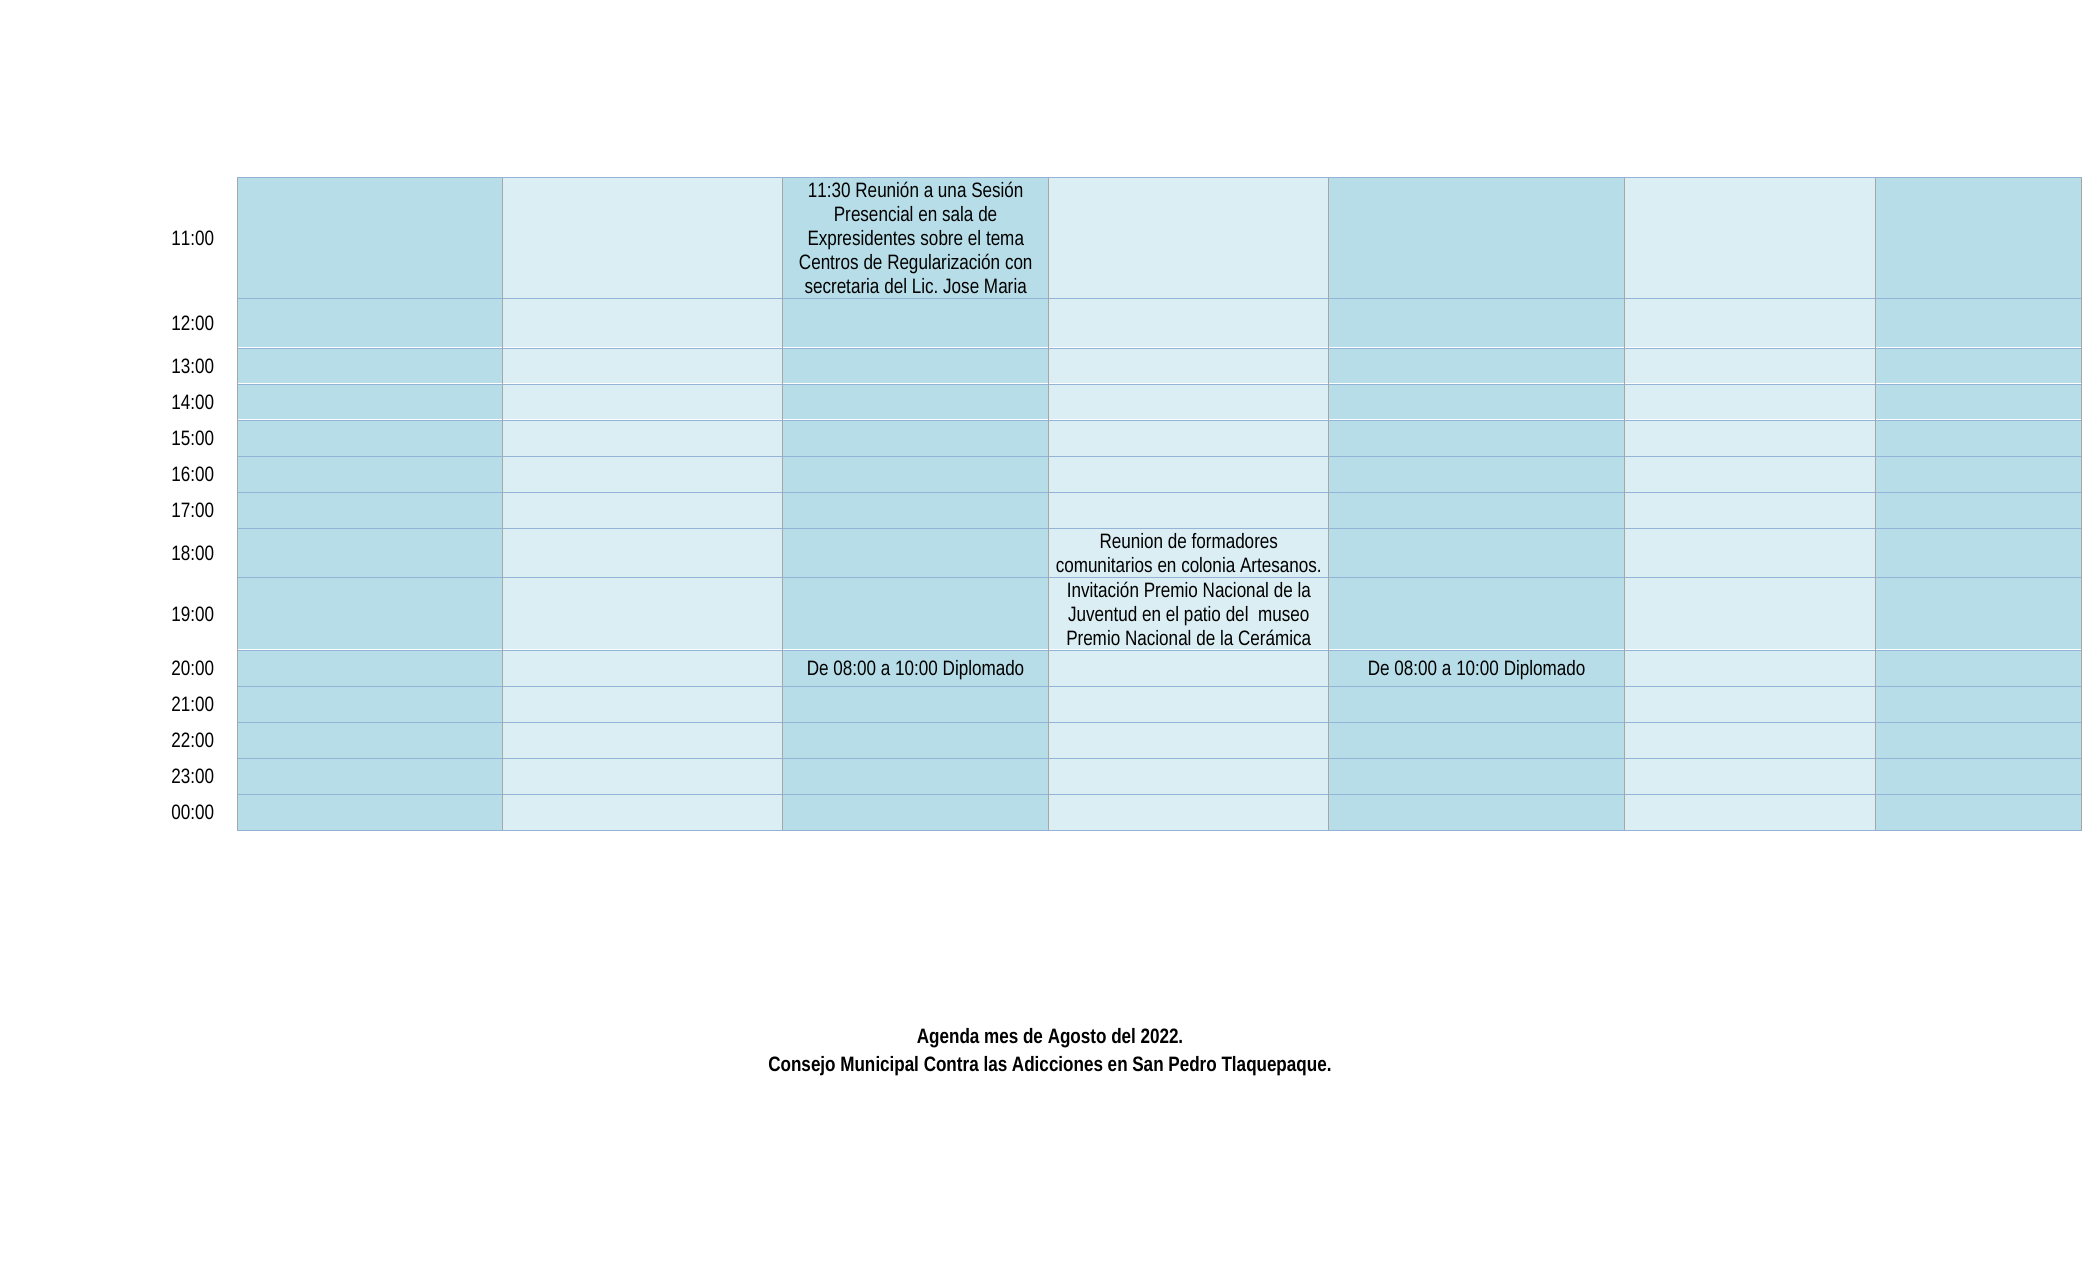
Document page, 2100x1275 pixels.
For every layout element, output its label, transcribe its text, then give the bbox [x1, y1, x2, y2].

table_cell [1625, 421, 1875, 456]
table_cell [783, 795, 1048, 830]
table_cell [503, 299, 782, 347]
text Agenda mes de Agosto del 2022. [148, 1024, 1952, 1048]
table_cell [1049, 723, 1328, 758]
table_cell [503, 759, 782, 794]
table_cell [238, 385, 502, 419]
table_cell [783, 349, 1048, 383]
table_cell [1329, 759, 1624, 794]
table_cell 20:00 [148, 650, 237, 686]
table_cell [1625, 178, 1875, 298]
table_cell [238, 723, 502, 758]
table_cell 19:00 [148, 577, 237, 649]
table_cell [1876, 759, 2081, 794]
table_cell [1329, 457, 1624, 492]
table_cell 12:00 [148, 298, 237, 347]
table_cell [503, 421, 782, 456]
table_cell [503, 687, 782, 722]
table_cell [1625, 578, 1875, 649]
table_cell [783, 578, 1048, 649]
table_cell [1329, 493, 1624, 528]
table_cell 15:00 [148, 420, 237, 456]
table_cell [1329, 299, 1624, 347]
table_cell [238, 457, 502, 492]
table_cell [783, 299, 1048, 347]
table_cell 11:00 [148, 177, 237, 298]
table_cell [1049, 299, 1328, 347]
table_cell [238, 651, 502, 686]
table_cell [1625, 457, 1875, 492]
table_cell [503, 457, 782, 492]
table_cell [1876, 349, 2081, 383]
table_cell [1625, 349, 1875, 383]
table_cell [1876, 457, 2081, 492]
table_cell [238, 687, 502, 722]
table_cell [1876, 795, 2081, 830]
table_cell [1329, 795, 1624, 830]
table_cell [783, 687, 1048, 722]
table_cell [1876, 529, 2081, 577]
table_cell [238, 299, 502, 347]
table_cell [1625, 651, 1875, 686]
table_cell [1049, 349, 1328, 383]
table_cell [503, 578, 782, 649]
table_cell Invitación Premio Nacional de la Juventud en el patio del museo Premio Nacional de la Cerámica [1049, 578, 1328, 649]
table_cell 18:00 [148, 528, 237, 577]
table_cell [1329, 385, 1624, 419]
table_cell [503, 349, 782, 383]
table_cell [1329, 178, 1624, 298]
table_cell 14:00 [148, 384, 237, 419]
table_cell 21:00 [148, 686, 237, 722]
table_cell 22:00 [148, 722, 237, 758]
table_cell [1329, 687, 1624, 722]
table_cell 00:00 [148, 794, 237, 830]
table_cell [1329, 529, 1624, 577]
table_cell 13:00 [148, 348, 237, 383]
table_cell [1049, 651, 1328, 686]
table_cell [1049, 385, 1328, 419]
table_cell [1625, 493, 1875, 528]
table_cell [1625, 385, 1875, 419]
table_cell [238, 178, 502, 298]
table_cell De 08:00 a 10:00 Diplomado [1329, 651, 1624, 686]
table_cell [1876, 687, 2081, 722]
text Consejo Municipal Contra las Adicciones en San Pedro Tlaquepaque. [148, 1052, 1952, 1076]
table_cell [783, 723, 1048, 758]
table_cell [503, 493, 782, 528]
table_cell [238, 349, 502, 383]
table_cell 17:00 [148, 492, 237, 528]
table_cell [1876, 385, 2081, 419]
table_cell [1876, 578, 2081, 649]
table_cell [503, 529, 782, 577]
table_cell [1876, 723, 2081, 758]
table_cell [238, 578, 502, 649]
table_cell [783, 385, 1048, 419]
table_cell [1049, 795, 1328, 830]
table_cell [1876, 299, 2081, 347]
table_cell Reunion de formadores comunitarios en colonia Artesanos. [1049, 529, 1328, 577]
table_cell [503, 178, 782, 298]
table_cell [1625, 687, 1875, 722]
table_cell [1329, 578, 1624, 649]
table_cell [1049, 421, 1328, 456]
table_cell [238, 421, 502, 456]
table_cell [1049, 457, 1328, 492]
table_cell [1876, 493, 2081, 528]
table_cell 11:30 Reunión a una Sesión Presencial en sala de Expresidentes sobre el tema Centros de Regularización con secretaria del Lic. Jose Maria [783, 178, 1048, 298]
table_cell [238, 529, 502, 577]
table_cell [1625, 529, 1875, 577]
table_cell [1876, 651, 2081, 686]
table_cell [1329, 421, 1624, 456]
table_cell [238, 759, 502, 794]
table_cell [1625, 723, 1875, 758]
table_cell [238, 795, 502, 830]
table_cell [503, 385, 782, 419]
table_cell [1876, 178, 2081, 298]
table_cell [783, 529, 1048, 577]
table_cell [783, 759, 1048, 794]
table_cell 16:00 [148, 456, 237, 492]
table_cell [1625, 299, 1875, 347]
table_cell [503, 723, 782, 758]
table_cell [503, 795, 782, 830]
table_cell [238, 493, 502, 528]
table_cell [1049, 493, 1328, 528]
table_cell [503, 651, 782, 686]
table_cell [1049, 759, 1328, 794]
table_cell [1049, 687, 1328, 722]
table_cell [1625, 759, 1875, 794]
table_cell [1876, 421, 2081, 456]
table_cell 23:00 [148, 758, 237, 794]
table_cell [783, 457, 1048, 492]
table_cell [1329, 723, 1624, 758]
table_cell De 08:00 a 10:00 Diplomado [783, 651, 1048, 686]
table_cell [1329, 349, 1624, 383]
table_cell [783, 493, 1048, 528]
table_cell [1049, 178, 1328, 298]
table_cell [1625, 795, 1875, 830]
table_cell [783, 421, 1048, 456]
